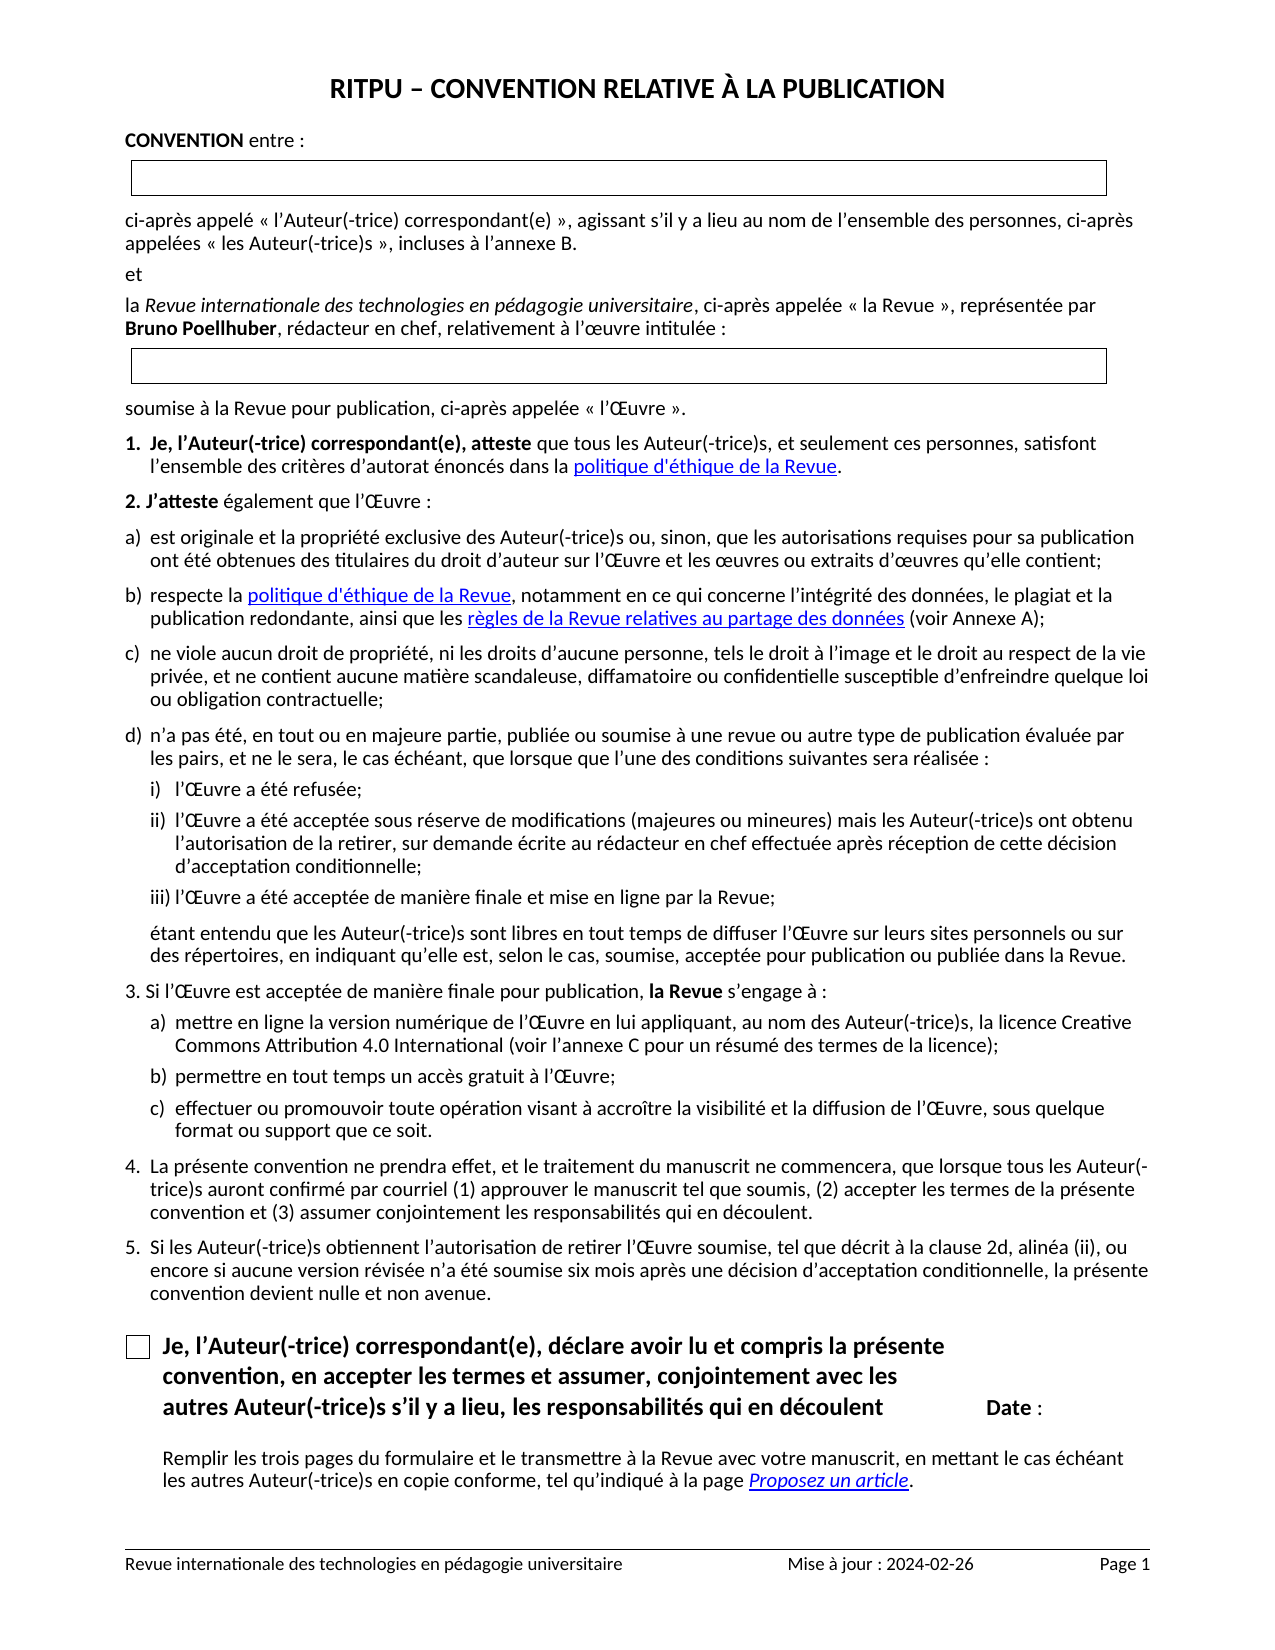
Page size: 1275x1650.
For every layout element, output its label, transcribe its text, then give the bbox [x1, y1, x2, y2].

text a) mettre en ligne la version numérique de l’Œuvre en lui appliquant, au nom des Auteur(-trice)s, la licence Creative Commons Attribution 4.0 International (voir l’annexe C pour un résumé des termes de la licence); [150, 1011, 1150, 1057]
text 4. La présente convention ne prendra effet, et le traitement du manuscrit ne commencera, que lorsque tous les Auteur(-trice)s auront confirmé par courriel (1) approuver le manuscrit tel que soumis, (2) accepter les termes de la présente convention et (3) assumer conjointement les responsabilités qui en découlent. [125, 1155, 1150, 1224]
text CONVENTION entre : [125, 129, 1150, 152]
text 1. Je, l’Auteur(-trice) correspondant(e), atteste que tous les Auteur(-trice)s, et seulement ces personnes, satisfont l’ensemble des critères d’autorat énoncés dans la politique d'éthique de la Revue. [125, 432, 1150, 478]
text c) effectuer ou promouvoir toute opération visant à accroître la visibilité et la diffusion de l’Œuvre, sous quelque format ou support que ce soit. [150, 1097, 1150, 1142]
table_header [132, 161, 1106, 195]
text iii) l’Œuvre a été acceptée de manière finale et mise en ligne par la Revue; [150, 886, 1150, 909]
text étant entendu que les Auteur(-trice)s sont libres en tout temps de diffuser l’Œuvre sur leurs sites personnels ou sur des répertoires, en indiquant qu’elle est, selon le cas, soumise, acceptée pour publication ou publiée dans la Revue. [150, 922, 1150, 967]
text et [125, 263, 1150, 286]
text b) permettre en tout temps un accès gratuit à l’Œuvre; [150, 1065, 1150, 1088]
text Je, l’Auteur(-trice) correspondant(e), déclare avoir lu et compris la présente convention, en accepter les termes et assumer, conjointement avec les autres Auteur(-trice)s s’il y a lieu, les responsabilités qui en découlent Date : [125, 1330, 1150, 1422]
table_header [132, 349, 1106, 383]
text soumise à la Revue pour publication, ci-après appelée « l’Œuvre ». [125, 397, 1150, 419]
text c) ne viole aucun droit de propriété, ni les droits d’aucune personne, tels le droit à l’image et le droit au respect de la vie privée, et ne contient aucune matière scandaleuse, diffamatoire ou confidentielle susceptible d’enfreindre quelque loi ou obligation contractuelle; [125, 642, 1150, 711]
text ci-après appelé « l’Auteur(-trice) correspondant(e) », agissant s’il y a lieu au nom de l’ensemble des personnes, ci-après appelées « les Auteur(-trice)s », incluses à l’annexe B. [125, 209, 1150, 254]
text a) est originale et la propriété exclusive des Auteur(-trice)s ou, sinon, que les autorisations requises pour sa publication ont été obtenues des titulaires du droit d’auteur sur l’Œuvre et les œuvres ou extraits d’œuvres qu’elle contient; [125, 526, 1150, 572]
text d) n’a pas été, en tout ou en majeure partie, publiée ou soumise à une revue ou autre type de publication évaluée par les pairs, et ne le sera, le cas échéant, que lorsque que l’une des conditions suivantes sera réalisée : [125, 724, 1150, 769]
text b) respecte la politique d'éthique de la Revue, notamment en ce qui concerne l’intégrité des données, le plagiat et la publication redondante, ainsi que les règles de la Revue relatives au partage des données (voir Annexe A); [125, 584, 1150, 630]
text ii) l’Œuvre a été acceptée sous réserve de modifications (majeures ou mineures) mais les Auteur(-trice)s ont obtenu l’autorisation de la retirer, sur demande écrite au rédacteur en chef effectuée après réception de cette décision d’acceptation conditionnelle; [150, 809, 1150, 878]
text 3. Si l’Œuvre est acceptée de manière finale pour publication, la Revue s’engage à : [125, 980, 1150, 1003]
text Remplir les trois pages du formulaire et le transmettre à la Revue avec votre manuscrit, en mettant le cas échéant les autres Auteur(-trice)s en copie conforme, tel qu’indiqué à la page Proposez un article. [125, 1447, 1150, 1492]
text la Revue internationale des technologies en pédagogie universitaire, ci-après appelée « la Revue », représentée par Bruno Poellhuber, rédacteur en chef, relativement à l’œuvre intitulée : [125, 294, 1150, 340]
text i) l’Œuvre a été refusée; [150, 778, 1150, 801]
text 5. Si les Auteur(-trice)s obtiennent l’autorisation de retirer l’Œuvre soumise, tel que décrit à la clause 2d, alinéa (ii), ou encore si aucune version révisée n’a été soumise six mois après une décision d’acceptation conditionnelle, la présente convention devient nulle et non avenue. [125, 1236, 1150, 1305]
text 2. J’atteste également que l’Œuvre : [125, 490, 1150, 513]
